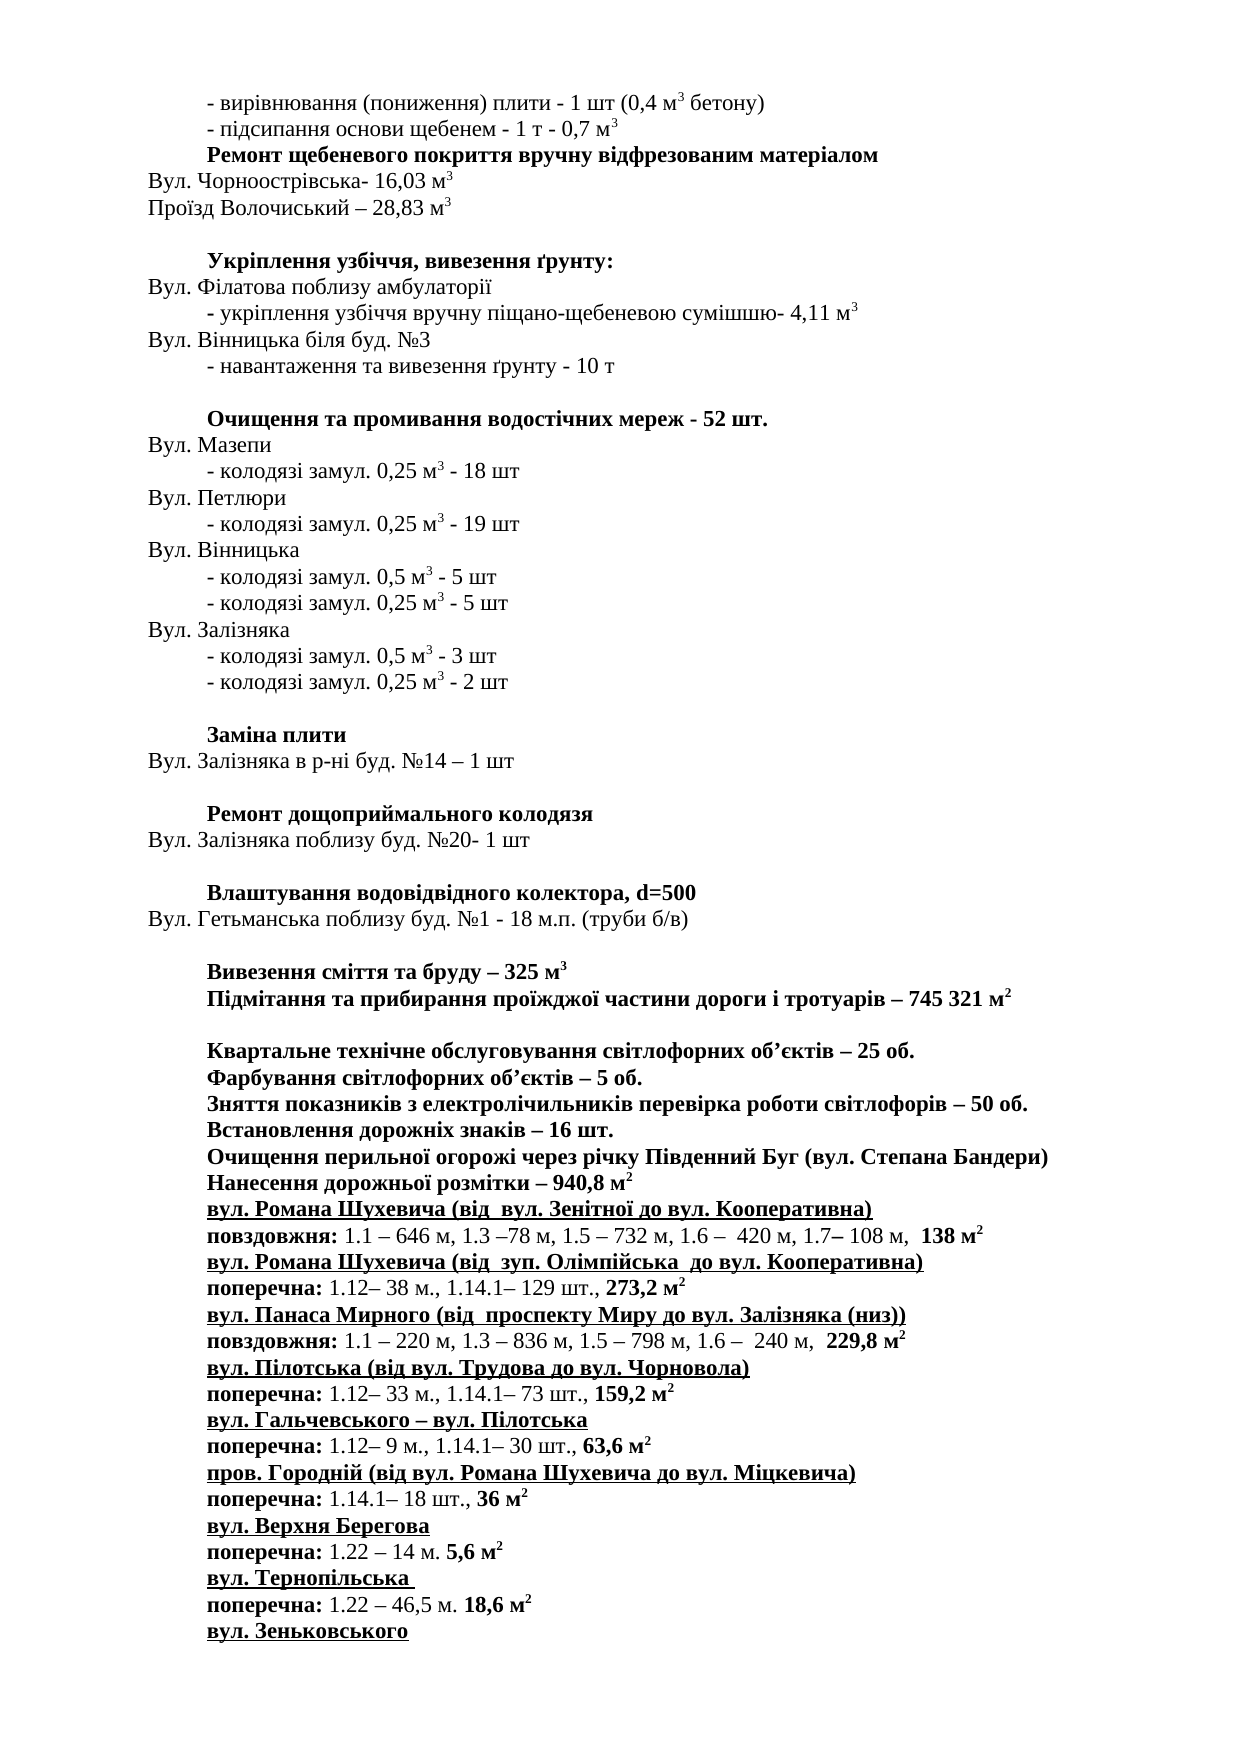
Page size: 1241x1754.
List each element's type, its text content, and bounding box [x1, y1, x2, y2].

text Ремонт дощоприймального колодязя [148, 800, 1152, 826]
text вул. Верхня Берегова [148, 1512, 1152, 1538]
text - вирівнювання (пониження) плити - 1 шт (0,4 м3 бетону) [148, 88, 1152, 115]
text повздовжня: 1.1 – 646 м, 1.3 –78 м, 1.5 – 732 м, 1.6 – 420 м, 1.7– 108 м, 138 м2 [148, 1222, 1152, 1248]
text Нанесення дорожньої розмітки – 940,8 м2 [148, 1169, 1152, 1195]
text поперечна: 1.14.1– 18 шт., 36 м2 [148, 1485, 1152, 1512]
text - навантаження та вивезення ґрунту - 10 т [148, 352, 1152, 378]
text Вул. Залізняка поблизу буд. №20- 1 шт [148, 826, 1152, 853]
text Вивезення сміття та бруду – 325 м3 [148, 958, 1152, 984]
text Вул. Філатова поблизу амбулаторії [148, 273, 1152, 299]
text Укріплення узбіччя, вивезення ґрунту: [148, 247, 1152, 273]
text Очищення та промивання водостічних мереж - 52 шт. [148, 405, 1152, 431]
text вул. Пілотська (від вул. Трудова до вул. Чорновола) [148, 1353, 1152, 1380]
text вул. Романа Шухевича (від зуп. Олімпійська до вул. Кооперативна) [148, 1248, 1152, 1274]
text поперечна: 1.22 – 14 м. 5,6 м2 [148, 1538, 1152, 1564]
text вул. Панаса Мирного (від проспекту Миру до вул. Залізняка (низ)) [148, 1301, 1152, 1327]
text повздовжня: 1.1 – 220 м, 1.3 – 836 м, 1.5 – 798 м, 1.6 – 240 м, 229,8 м2 [148, 1327, 1152, 1353]
text Вул. Вінницька [148, 537, 1152, 563]
text поперечна: 1.12– 33 м., 1.14.1– 73 шт., 159,2 м2 [148, 1380, 1152, 1406]
text Вул. Залізняка [148, 616, 1152, 642]
text поперечна: 1.22 – 46,5 м. 18,6 м2 [148, 1591, 1152, 1617]
text пров. Городній (від вул. Романа Шухевича до вул. Міцкевича) [148, 1459, 1152, 1485]
text вул. Гальчевського – вул. Пілотська [148, 1406, 1152, 1433]
text вул. Романа Шухевича (від вул. Зенітної до вул. Кооперативна) [148, 1195, 1152, 1222]
text вул. Зеньковського [148, 1617, 1152, 1643]
text поперечна: 1.12– 38 м., 1.14.1– 129 шт., 273,2 м2 [148, 1274, 1152, 1301]
text вул. Тернопільська [148, 1564, 1152, 1591]
text - колодязі замул. 0,5 м3 - 5 шт [148, 563, 1152, 589]
text Зняття показників з електролічильників перевірка роботи світлофорів – 50 об. [148, 1090, 1152, 1116]
text Фарбування світлофорних об’єктів – 5 об. [148, 1064, 1152, 1090]
text - підсипання основи щебенем - 1 т - 0,7 м3 [148, 115, 1152, 141]
text Очищення перильної огорожі через річку Південний Буг (вул. Степана Бандери) [148, 1143, 1152, 1169]
text Ремонт щебеневого покриття вручну відфрезованим матеріалом [148, 141, 1152, 168]
text - колодязі замул. 0,25 м3 - 18 шт [148, 457, 1152, 484]
text Квартальне технічне обслуговування світлофорних об’єктів – 25 об. [148, 1037, 1152, 1064]
text Вул. Гетьманська поблизу буд. №1 - 18 м.п. (труби б/в) [148, 906, 1152, 932]
text Проїзд Волочиський – 28,83 м3 [148, 194, 1152, 220]
text - колодязі замул. 0,25 м3 - 2 шт [148, 668, 1152, 695]
text Встановлення дорожніх знаків – 16 шт. [148, 1116, 1152, 1143]
text Вул. Петлюри [148, 484, 1152, 510]
text - укріплення узбіччя вручну піщано-щебеневою сумішшю- 4,11 м3 [148, 299, 1152, 326]
text - колодязі замул. 0,25 м3 - 19 шт [148, 510, 1152, 537]
text - колодязі замул. 0,25 м3 - 5 шт [148, 589, 1152, 616]
text Вул. Вінницька біля буд. №3 [148, 326, 1152, 352]
text - колодязі замул. 0,5 м3 - 3 шт [148, 642, 1152, 668]
text Влаштування водовідвідного колектора, d=500 [148, 879, 1152, 906]
text Підмітання та прибирання проїжджої частини дороги і тротуарів – 745 321 м2 [148, 984, 1152, 1011]
text Вул. Мазепи [148, 431, 1152, 457]
text Заміна плити [148, 721, 1152, 747]
text Вул. Чорноострівська- 16,03 м3 [148, 168, 1152, 194]
text поперечна: 1.12– 9 м., 1.14.1– 30 шт., 63,6 м2 [148, 1433, 1152, 1459]
text Вул. Залізняка в р-ні буд. №14 – 1 шт [148, 747, 1152, 774]
